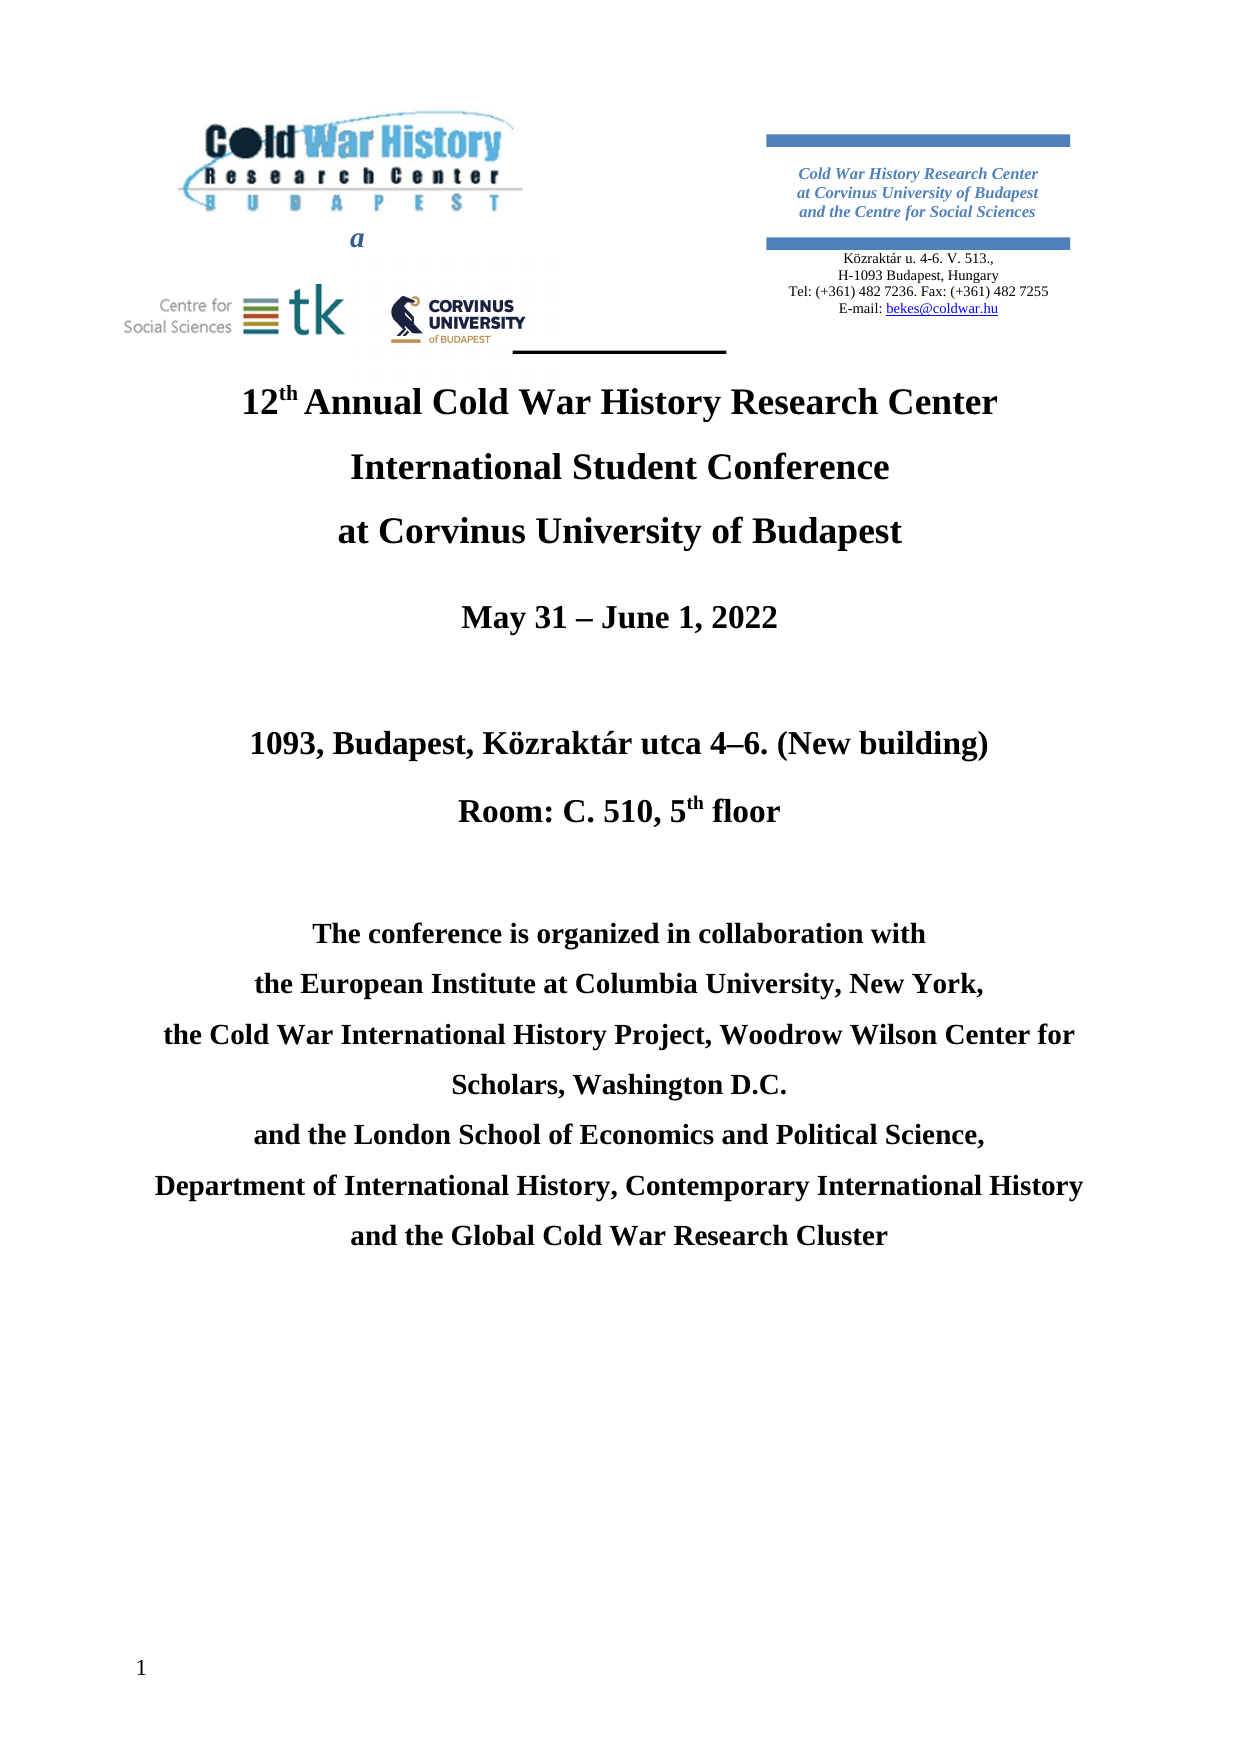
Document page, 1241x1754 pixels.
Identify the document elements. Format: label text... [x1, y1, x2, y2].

text the European Institute at Columbia University, New York, [135, 966, 1103, 1000]
text at Corvinus University of Budapest [238, 509, 1001, 552]
text the Cold War International History Project, Woodrow Wilson Center for Scholars, Washington D.C. [135, 1017, 1103, 1101]
text Room: C. 510, 5th floor [135, 791, 1103, 829]
text 1093, Budapest, Közraktár utca 4–6. (New building) [135, 724, 1103, 762]
text and the London School of Economics and Political Science, [135, 1117, 1103, 1151]
text May 31 – June 1, 2022 [238, 594, 1001, 637]
text 12th Annual Cold War History Research Center International Student Conference [238, 379, 1001, 487]
picture [116, 250, 571, 379]
text The conference is organized in collaboration with [135, 916, 1103, 950]
text Department of International History, Contemporary International History and the Global Cold War Research Cluster [135, 1168, 1103, 1252]
picture [173, 108, 523, 214]
